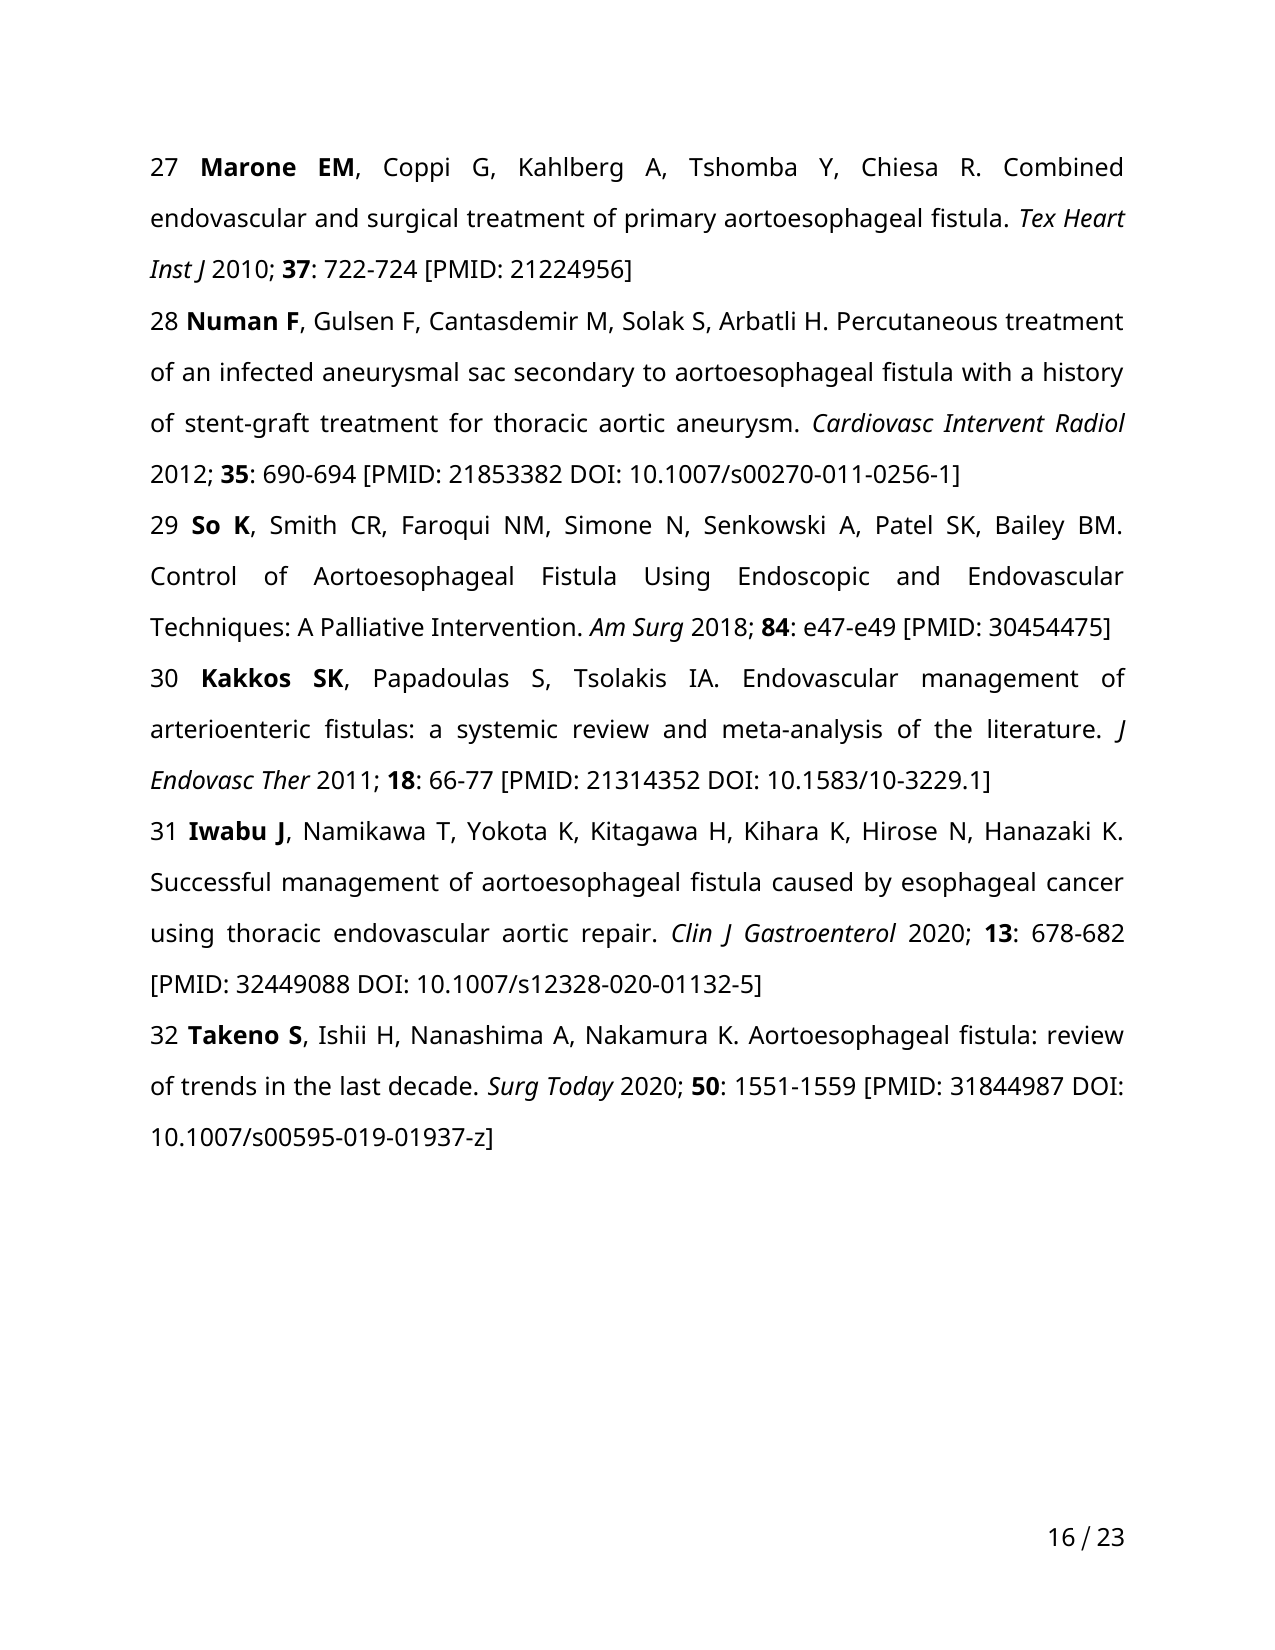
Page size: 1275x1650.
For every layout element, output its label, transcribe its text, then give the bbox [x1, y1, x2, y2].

text 28 Numan F, Gulsen F, Cantasdemir M, Solak S, Arbatli H. Percutaneous treatment of an infected aneurysmal sac secondary to aortoesophageal fistula with a history of stent-graft treatment for thoracic aortic aneurysm. Cardiovasc Intervent Radiol 2012; 35: 690-694 [PMID: 21853382 DOI: 10.1007/s00270-011-0256-1] [150, 303, 1125, 490]
text 31 Iwabu J, Namikawa T, Yokota K, Kitagawa H, Kihara K, Hirose N, Hanazaki K. Successful management of aortoesophageal fistula caused by esophageal cancer using thoracic endovascular aortic repair. Clin J Gastroenterol 2020; 13: 678-682 [PMID: 32449088 DOI: 10.1007/s12328-020-01132-5] [150, 813, 1125, 1001]
text 27 Marone EM, Coppi G, Kahlberg A, Tshomba Y, Chiesa R. Combined endovascular and surgical treatment of primary aortoesophageal fistula. Tex Heart Inst J 2010; 37: 722-724 [PMID: 21224956] [150, 150, 1125, 286]
text 29 So K, Smith CR, Faroqui NM, Simone N, Senkowski A, Patel SK, Bailey BM. Control of Aortoesophageal Fistula Using Endoscopic and Endovascular Techniques: A Palliative Intervention. Am Surg 2018; 84: e47-e49 [PMID: 30454475] [150, 507, 1125, 643]
text 32 Takeno S, Ishii H, Nanashima A, Nakamura K. Aortoesophageal fistula: review of trends in the last decade. Surg Today 2020; 50: 1551-1559 [PMID: 31844987 DOI: 10.1007/s00595-019-01937-z] [150, 1018, 1125, 1154]
text 30 Kakkos SK, Papadoulas S, Tsolakis IA. Endovascular management of arterioenteric fistulas: a systemic review and meta-analysis of the literature. J Endovasc Ther 2011; 18: 66-77 [PMID: 21314352 DOI: 10.1583/10-3229.1] [150, 660, 1125, 797]
